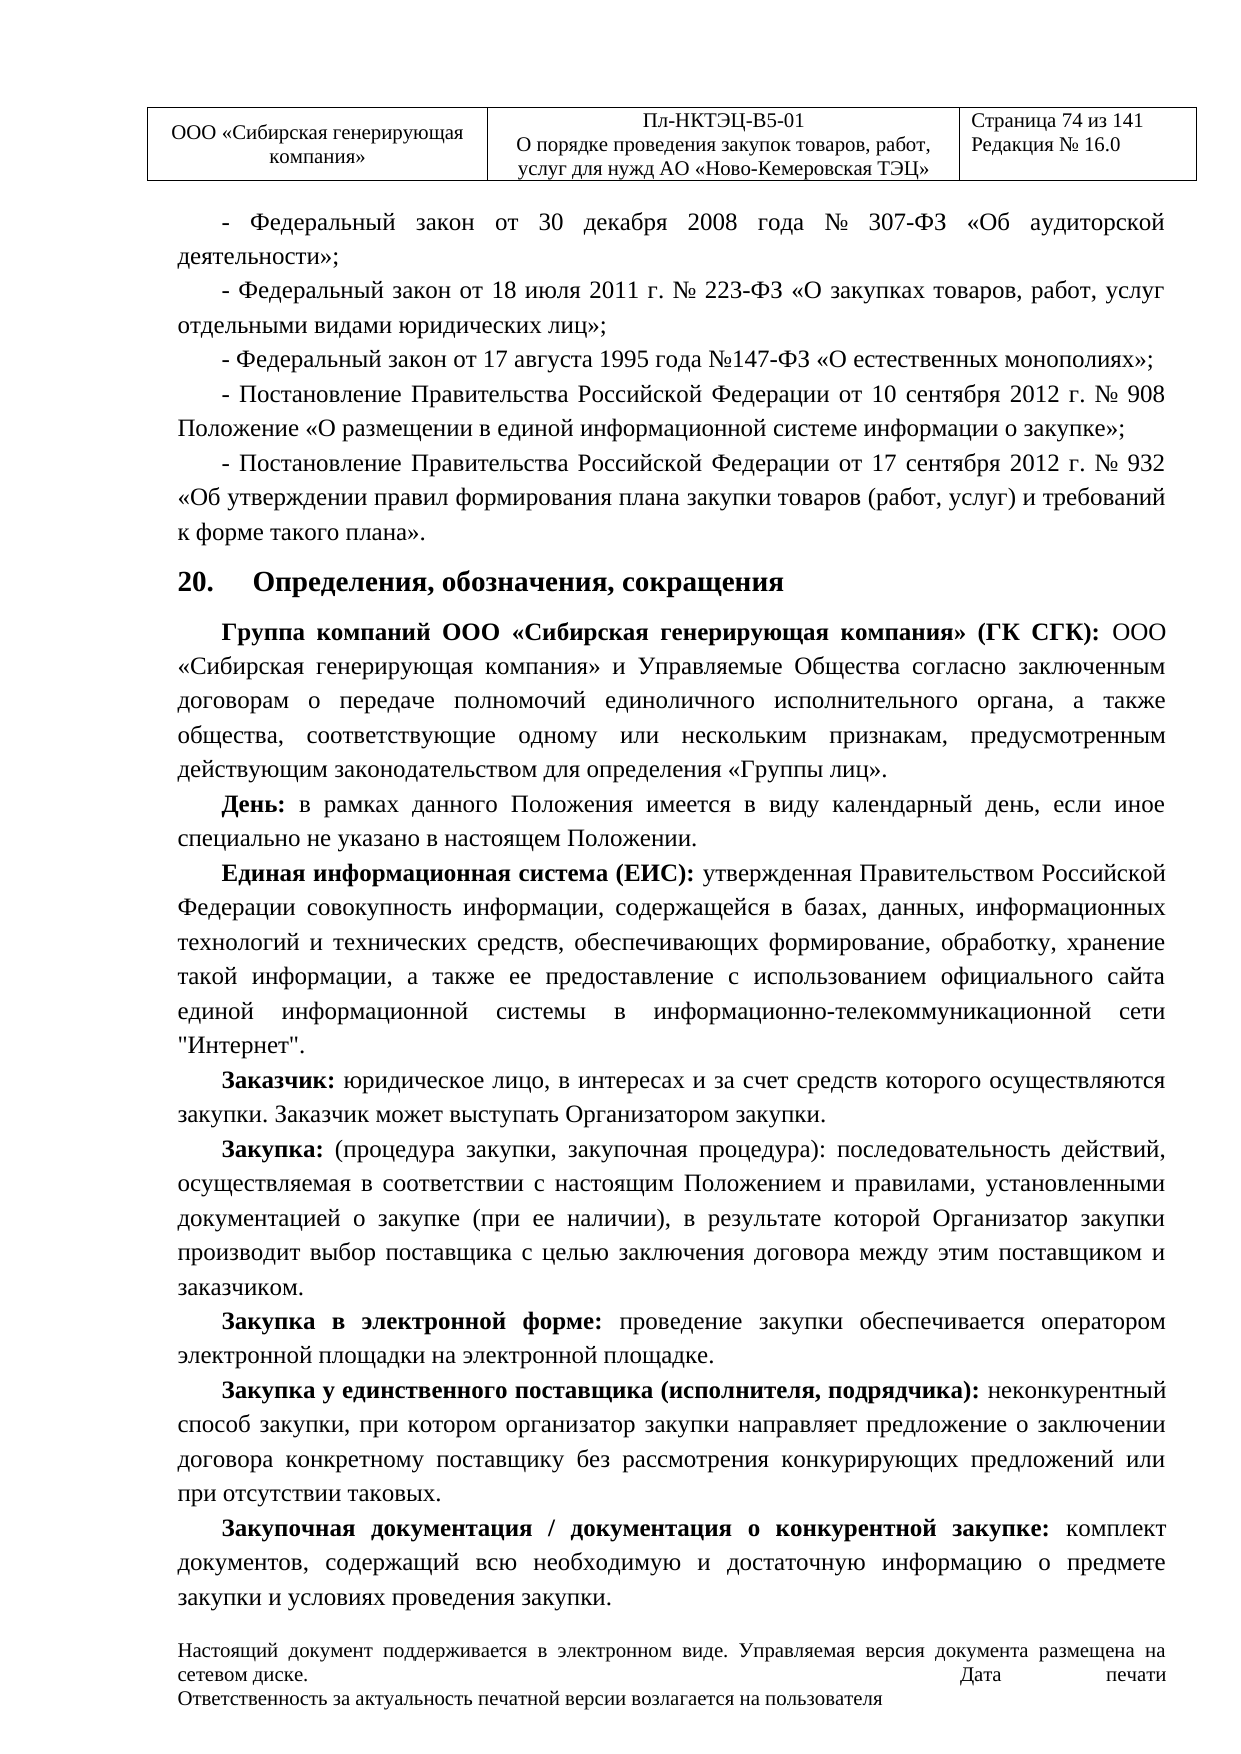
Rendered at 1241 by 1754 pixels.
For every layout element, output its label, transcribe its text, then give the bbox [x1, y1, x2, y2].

text Закупочная документация / документация о конкурентной закупке: комплект документов, содержащий всю необходимую и достаточную информацию о предмете закупки и условиях проведения закупки. [177, 1513, 1166, 1611]
text - Федеральный закон от 18 июля 2011 г. № 223-ФЗ «О закупках товаров, работ, услуг отдельными видами юридических лиц»; [177, 276, 1166, 339]
text - Постановление Правительства Российской Федерации от 17 сентября 2012 г. № 932 «Об утверждении правил формирования плана закупки товаров (работ, услуг) и требований к форме такого плана». [177, 448, 1166, 546]
text Единая информационная система (ЕИС): утвержденная Правительством Российской Федерации совокупность информации, содержащейся в базах, данных, информационных технологий и технических средств, обеспечивающих формирование, обработку, хранение такой информации, а также ее предоставление с использованием официального сайта единой информационной системы в информационно-телекоммуникационной сети "Интернет". [177, 858, 1166, 1059]
text Заказчик: юридическое лицо, в интересах и за счет средств которого осуществляются закупки. Заказчик может выступать Организатором закупки. [177, 1065, 1166, 1128]
text - Федеральный закон от 30 декабря 2008 года № 307-ФЗ «Об аудиторской деятельности»; [177, 207, 1166, 270]
text День: в рамках данного Положения имеется в виду календарный день, если иное специально не указано в настоящем Положении. [177, 789, 1166, 852]
text Закупка у единственного поставщика (исполнителя, подрядчика): неконкурентный способ закупки, при котором организатор закупки направляет предложение о заключении договора конкретному поставщику без рассмотрения конкурирующих предложений или при отсутствии таковых. [177, 1375, 1166, 1507]
text Закупка в электронной форме: проведение закупки обеспечивается оператором электронной площадки на электронной площадке. [177, 1306, 1166, 1369]
text Группа компаний ООО «Сибирская генерирующая компания» (ГК СГК): ООО «Сибирская генерирующая компания» и Управляемые Общества согласно заключенным договорам о передаче полномочий единоличного исполнительного органа, а также общества, соответствующие одному или нескольким признакам, предусмотренным действующим законодательством для определения «Группы лиц». [177, 617, 1166, 783]
text - Федеральный закон от 17 августа 1995 года №147-ФЗ «О естественных монополиях»; [177, 344, 1166, 373]
subtitle Определения, обозначения, сокращения [177, 564, 1166, 597]
text Закупка: (процедура закупки, закупочная процедура): последовательность действий, осуществляемая в соответствии с настоящим Положением и правилами, установленными документацией о закупке (при ее наличии), в результате которой Организатор закупки производит выбор поставщика с целью заключения договора между этим поставщиком и заказчиком. [177, 1134, 1166, 1300]
text - Постановление Правительства Российской Федерации от 10 сентября 2012 г. № 908 Положение «О размещении в единой информационной системе информации о закупке»; [177, 379, 1166, 442]
